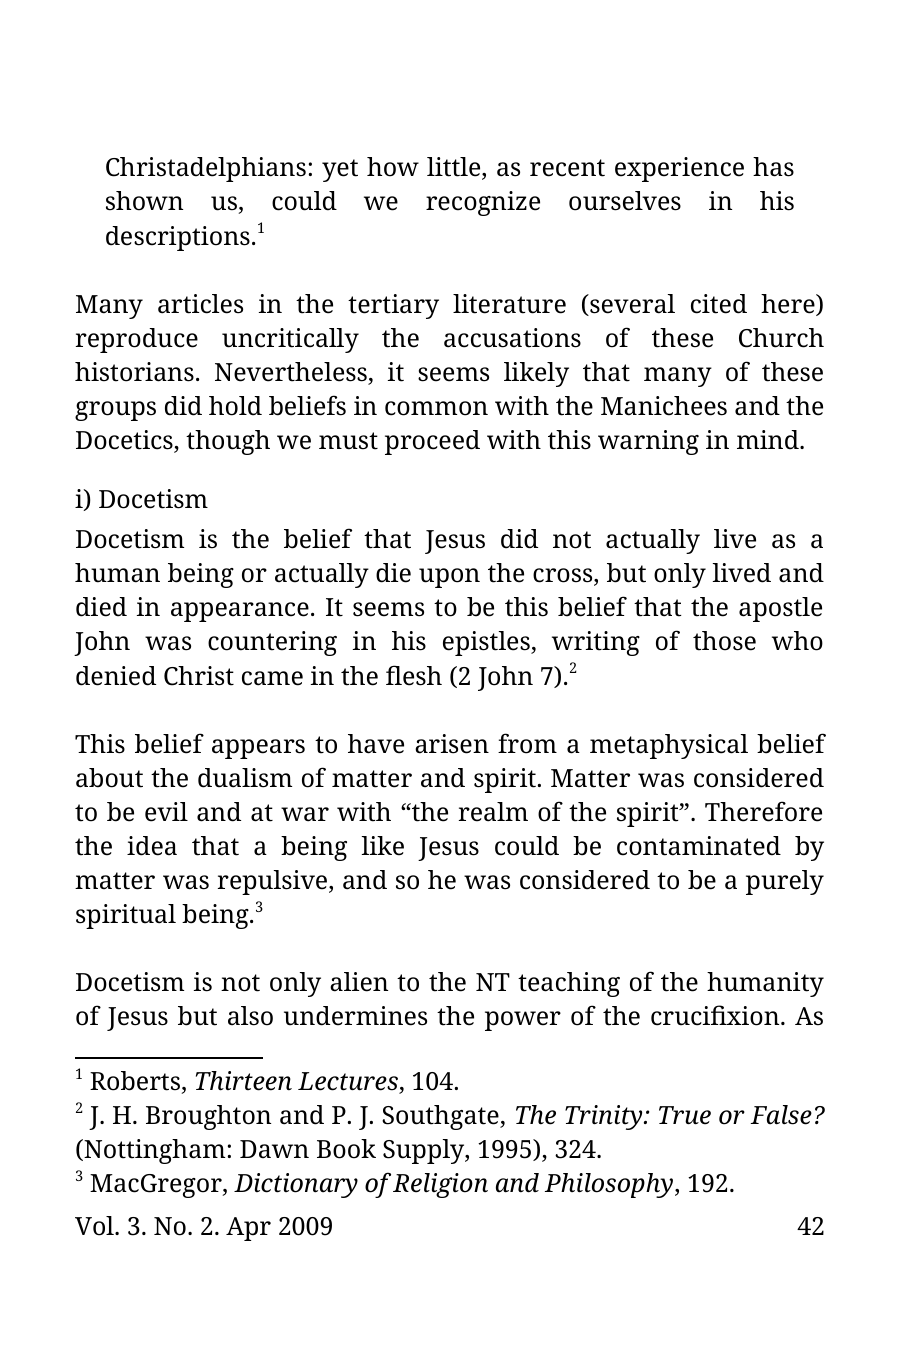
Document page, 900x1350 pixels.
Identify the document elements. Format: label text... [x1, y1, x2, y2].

text Many articles in the tertiary literature (several cited here) reproduce uncritically the accusations of these Church historians. Nevertheless, it seems likely that many of these groups did hold beliefs in common with the Manichees and the Docetics, though we must proceed with this warning in mind. [75, 286, 825, 457]
text This belief appears to have arisen from a metaphysical belief about the dualism of matter and spirit. Matter was considered to be evil and at war with “the realm of the spirit”. Therefore the idea that a being like Jesus could be contaminated by matter was repulsive, and so he was considered to be a purely spiritual being. [75, 726, 825, 931]
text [104, 150, 795, 252]
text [75, 965, 825, 1033]
subtitle i) Docetism [75, 482, 825, 516]
text Docetism is the belief that Jesus did not actually live as a human being or actually die upon the cross, but only lived and died in appearance. It seems to be this belief that the apostle John was countering in his epistles, writing of those who denied Christ came in the flesh (2 John 7). [75, 522, 825, 692]
